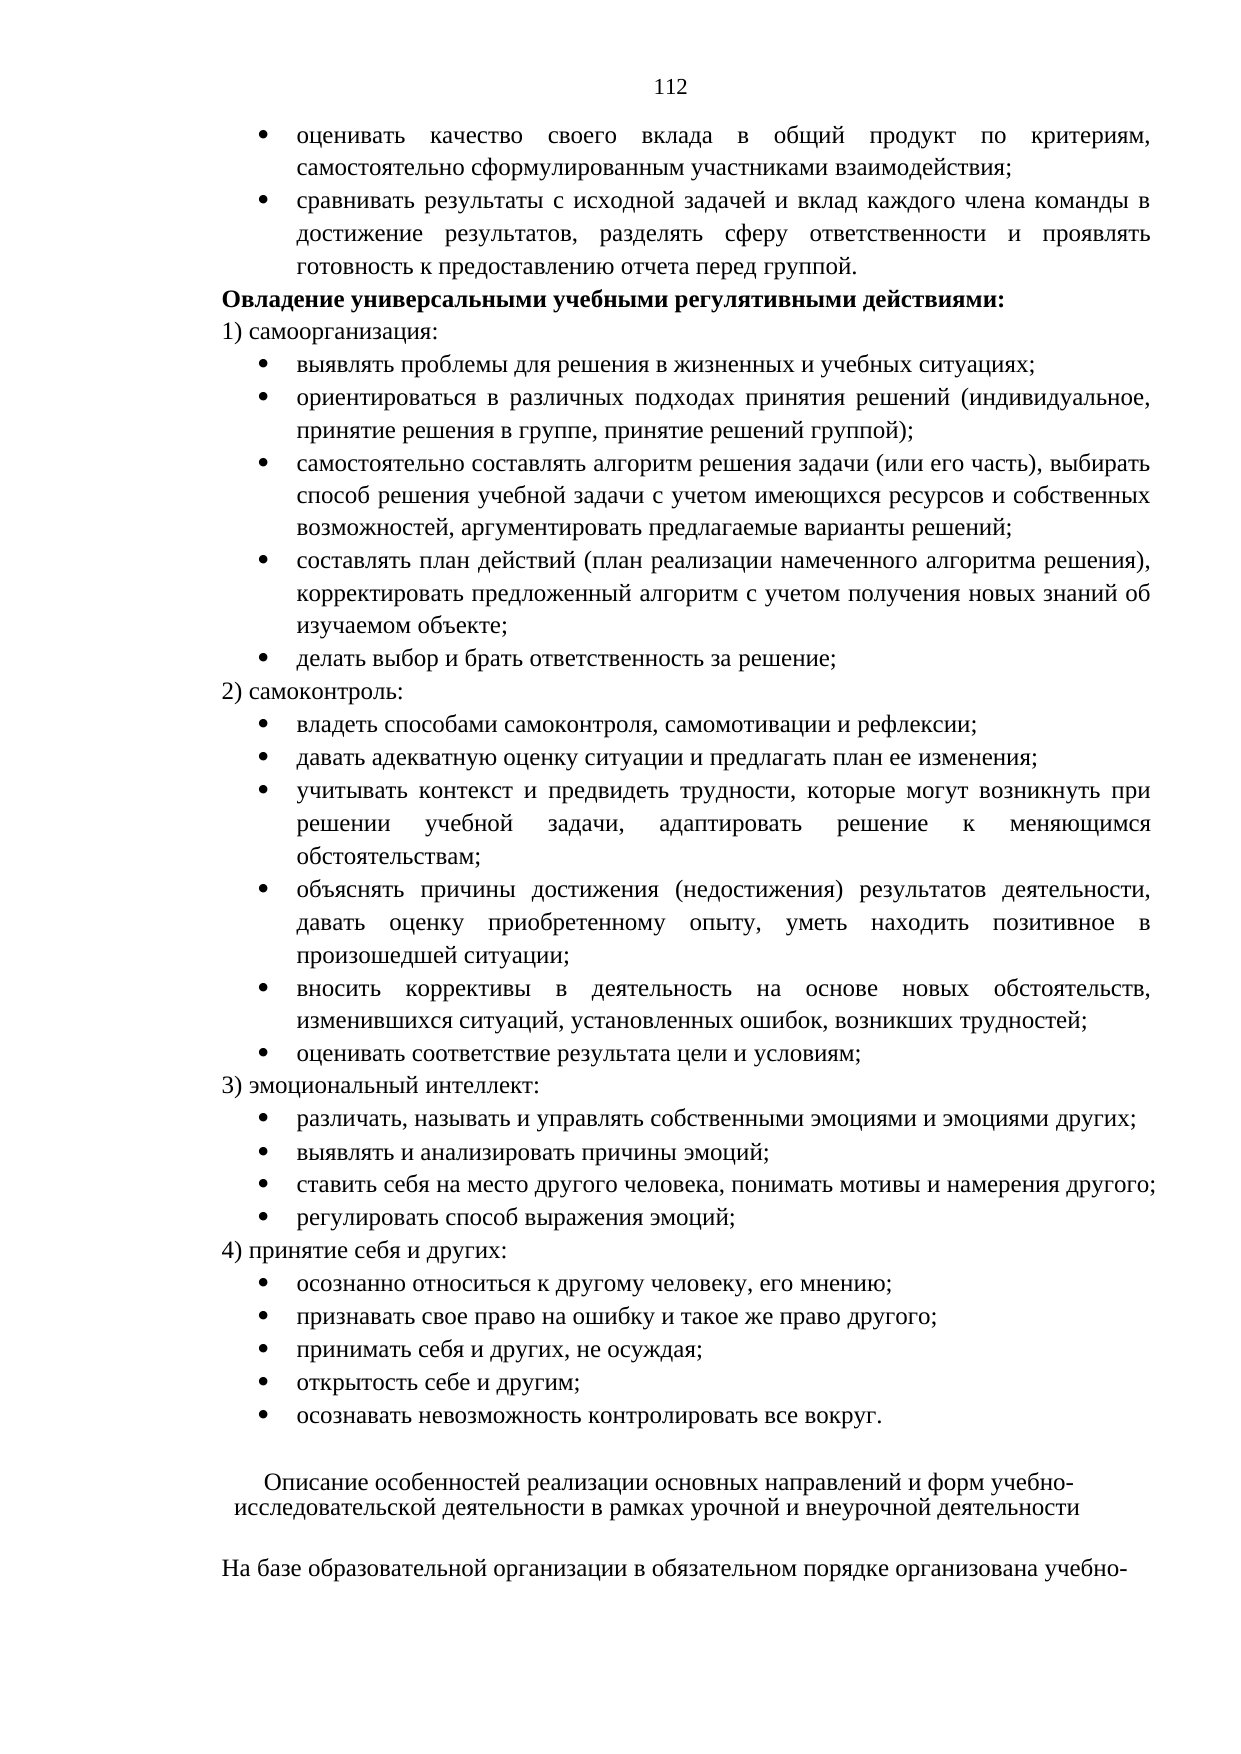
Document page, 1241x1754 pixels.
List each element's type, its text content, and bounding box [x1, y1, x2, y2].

list давать адекватную оценку ситуации и предлагать план ее изменения; [259, 742, 1234, 771]
list открытость себе и другим; [259, 1367, 1234, 1396]
list выявлять проблемы для решения в жизненных и учебных ситуациях; [259, 349, 1234, 378]
list вносить коррективы в деятельность на основе новых обстоятельств, изменившихся ситуаций, установленных ошибок, возникших трудностей; [259, 973, 1151, 1034]
list сравнивать результаты с исходной задачей и вклад каждого члена команды в достижение результатов, разделять сферу ответственности и проявлять готовность к предоставлению отчета перед группой. [259, 185, 1151, 279]
list оценивать качество своего вклада в общий продукт по критериям, самостоятельно сформулированным участниками взаимодействия; [259, 120, 1151, 181]
list ориентироваться в различных подходах принятия решений (индивидуальное, принятие решения в группе, принятие решений группой); [259, 382, 1151, 444]
list самоорганизация: [221, 316, 1234, 345]
list самостоятельно составлять алгоритм решения задачи (или его часть), выбирать способ решения учебной задачи с учетом имеющихся ресурсов и собственных возможностей, аргументировать предлагаемые варианты решений; [259, 448, 1152, 541]
text Описание особенностей реализации основных направлений и форм учебно- исследовательской деятельности в рамках урочной и внеурочной деятельности [234, 1471, 1082, 1521]
text Овладение универсальными учебными регулятивными действиями: [221, 284, 1234, 313]
list эмоциональный интеллект: [221, 1071, 1234, 1099]
list владеть способами самоконтроля, самомотивации и рефлексии; [259, 709, 1234, 738]
list принимать себя и других, не осуждая; [259, 1334, 1234, 1363]
text На базе образовательной организации в обязательном порядке организована учебно- [221, 1553, 1234, 1582]
list составлять план действий (план реализации намеченного алгоритма решения), корректировать предложенный алгоритм с учетом получения новых знаний об изучаемом объекте; [259, 545, 1151, 639]
list выявлять и анализировать причины эмоций; [259, 1137, 1234, 1165]
list осознавать невозможность контролировать все вокруг. [259, 1401, 1234, 1429]
list регулировать способ выражения эмоций; [259, 1202, 1234, 1231]
list осознанно относиться к другому человеку, его мнению; [259, 1268, 1234, 1297]
list признавать свое право на ошибку и такое же право другого; [259, 1301, 1234, 1330]
list объяснять причины достижения (недостижения) результатов деятельности, давать оценку приобретенному опыту, уметь находить позитивное в произошедшей ситуации; [259, 874, 1152, 969]
list различать, называть и управлять собственными эмоциями и эмоциями других; [259, 1103, 1234, 1132]
list самоконтроль: [221, 676, 1234, 705]
list ставить себя на место другого человека, понимать мотивы и намерения другого; [259, 1169, 1234, 1198]
list делать выбор и брать ответственность за решение; [259, 643, 1234, 672]
list оценивать соответствие результата цели и условиям; [259, 1038, 1234, 1067]
list учитывать контекст и предвидеть трудности, которые могут возникнуть при решении учебной задачи, адаптировать решение к меняющимся обстоятельствам; [259, 775, 1151, 870]
list принятие себя и других: [221, 1236, 1234, 1264]
